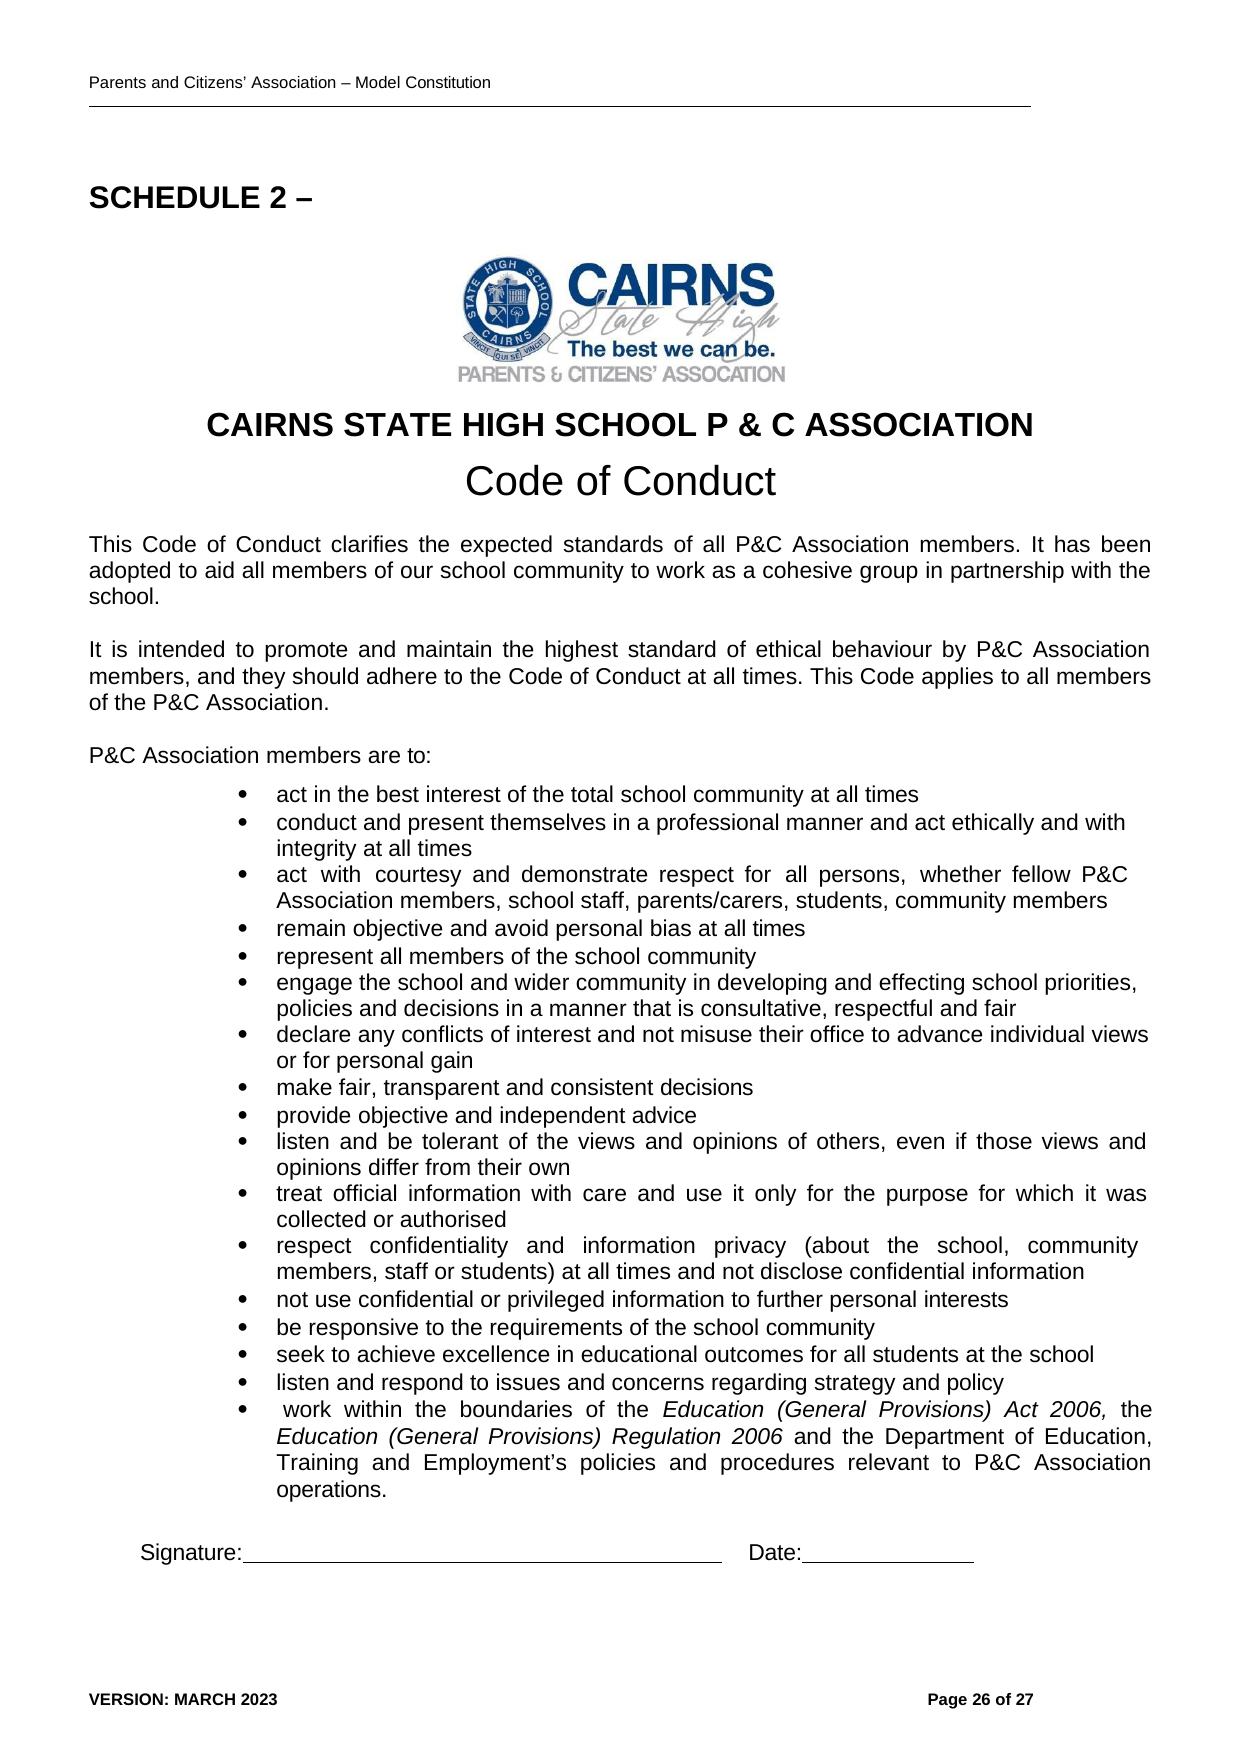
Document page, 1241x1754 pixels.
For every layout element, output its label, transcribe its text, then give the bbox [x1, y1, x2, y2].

list seek to achieve excellence in educational outcomes for all students at the school [239, 1341, 1163, 1368]
list listen and be tolerant of the views and opinions of others, even if those views and opinions differ from their own [239, 1129, 1152, 1181]
list make fair, transparent and consistent decisions [239, 1073, 1163, 1101]
text P&C Association members are to: [89, 742, 1163, 768]
list remain objective and avoid personal bias at all times [239, 914, 1163, 942]
text It is intended to promote and maintain the highest standard of ethical behaviour by P&C Association members, and they should adhere to the Code of Conduct at all times. This Code applies to all members of the P&C Association. [89, 636, 1152, 715]
text SCHEDULE 2 – [89, 179, 1163, 215]
text This Code of Conduct clarifies the expected standards of all P&C Association members. It has been adopted to aid all members of our school community to work as a cohesive group in partnership with the school. [89, 531, 1152, 610]
text Signature: Date: [140, 1539, 1163, 1566]
list act in the best interest of the total school community at all times [239, 781, 1163, 808]
picture [456, 248, 786, 387]
list listen and respond to issues and concerns regarding strategy and policy [239, 1368, 1163, 1396]
list declare any conflicts of interest and not misuse their office to advance individual views or for personal gain [239, 1021, 1151, 1073]
text Code of Conduct [82, 456, 1158, 504]
list act with courtesy and demonstrate respect for all persons, whether fellow P&C Association members, school staff, parents/carers, students, community members [239, 861, 1151, 914]
list respect confidentiality and information privacy (about the school, community members, staff or students) at all times and not disclose confidential information [239, 1233, 1152, 1284]
list represent all members of the school community [239, 942, 1163, 970]
list not use confidential or privileged information to further personal interests [239, 1285, 1163, 1313]
subtitle CAIRNS STATE HIGH SCHOOL P & C ASSOCIATION [81, 265, 1158, 444]
list engage the school and wider community in developing and effecting school priorities, policies and decisions in a manner that is consultative, respectful and fair [239, 970, 1152, 1021]
list treat official information with care and use it only for the purpose for which it was collected or authorised [239, 1181, 1151, 1233]
list conduct and present themselves in a professional manner and act ethically and with integrity at all times [239, 808, 1152, 861]
list work within the boundaries of the Education (General Provisions) Act 2006, the Education (General Provisions) Regulation 2006 and the Department of Education, Training and Employment’s policies and procedures relevant to P&C Association operations. [239, 1396, 1152, 1502]
list provide objective and independent advice [239, 1101, 1163, 1129]
list be responsive to the requirements of the school community [239, 1313, 1163, 1341]
